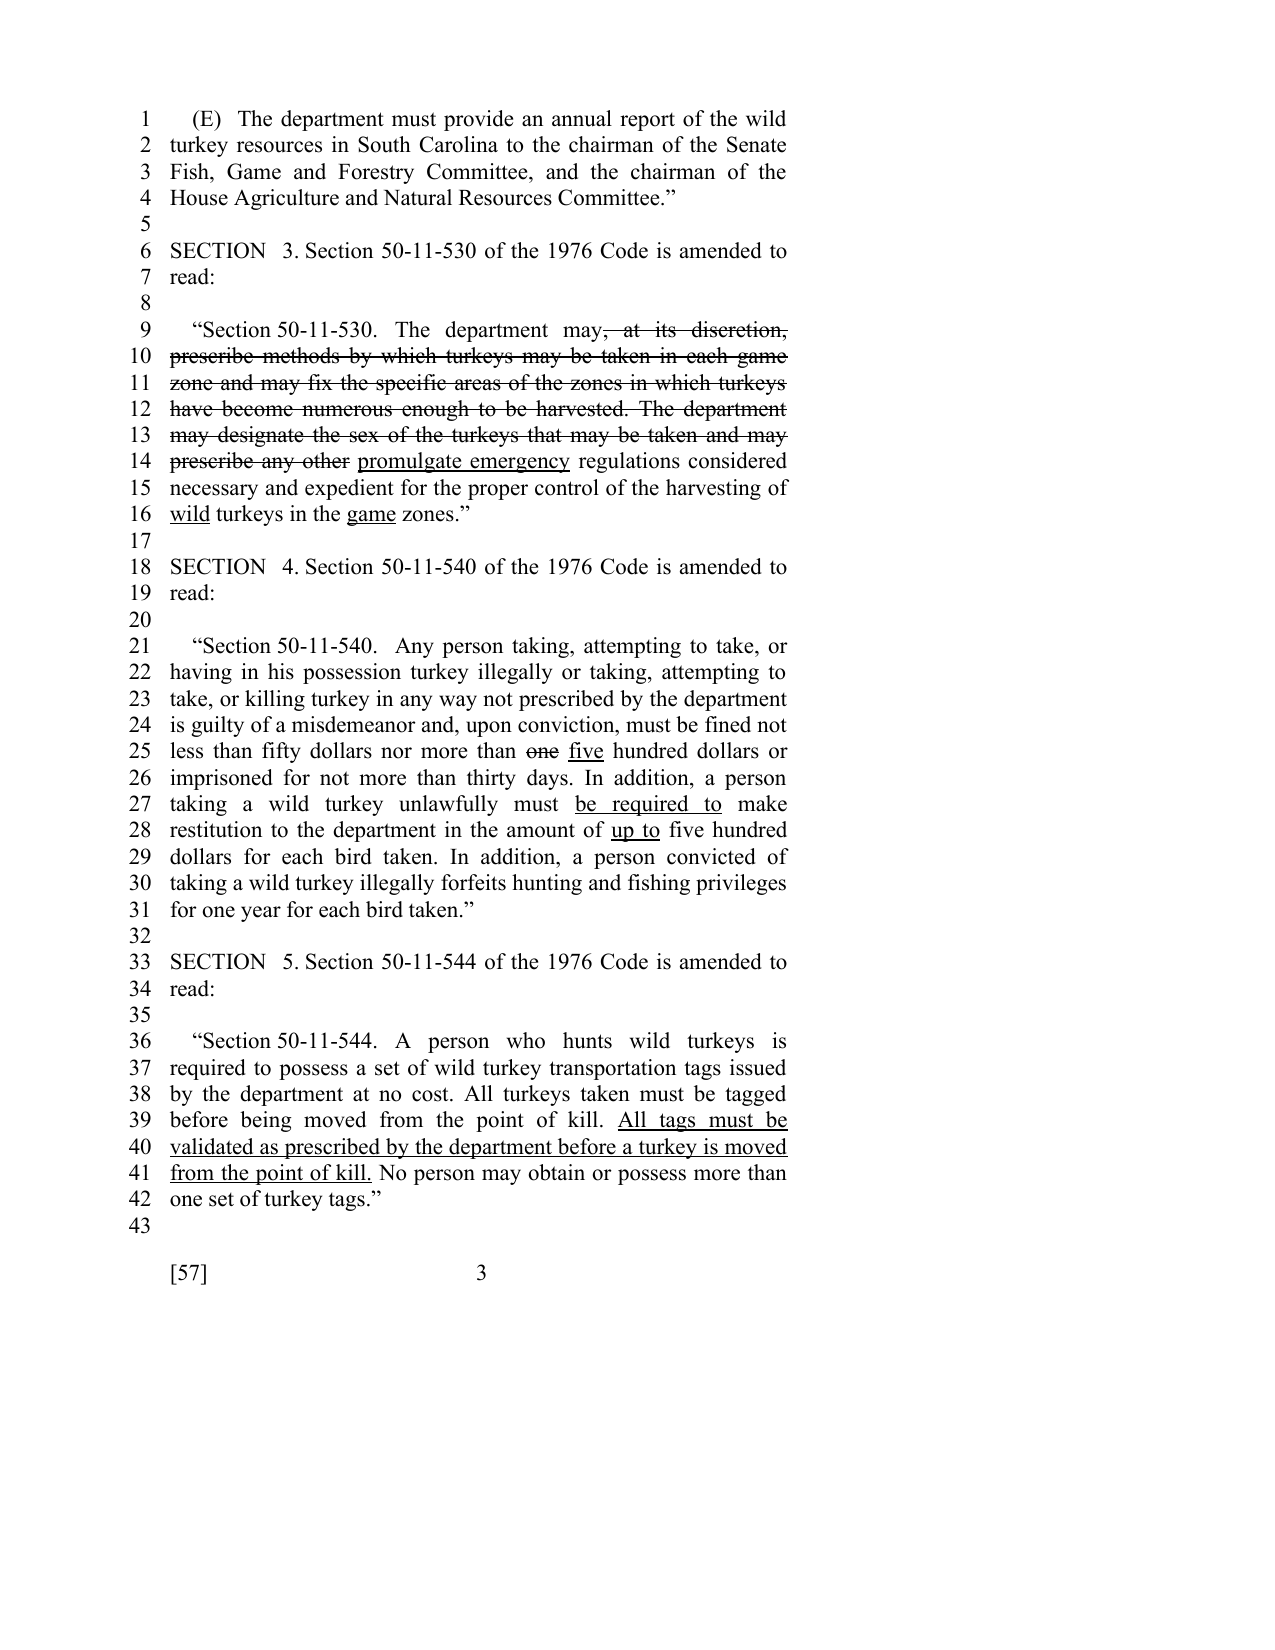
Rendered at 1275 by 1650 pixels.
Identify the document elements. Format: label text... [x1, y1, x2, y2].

text SECTION 4. Section 50-11-540 of the 1976 Code is amended to read: [169, 553, 787, 606]
text “Section 50-11-544. A person who hunts wild turkeys is required to possess a set of wild turkey transportation tags issued by the department at no cost. All turkeys taken must be tagged before being moved from the point of kill. All tags must be validated as prescribed by the department before a turkey is moved from the point of kill. No person may obtain or possess more than one set of turkey tags.” [169, 1027, 787, 1156]
text “Section 50-11-540. Any person taking, attempting to take, or having in his possession turkey illegally or taking, attempting to take, or killing turkey in any way not prescribed by the department is guilty of a misdemeanor and, upon conviction, must be fined not less than fifty dollars nor more than one five hundred dollars or imprisoned for not more than thirty days. In addition, a person taking a wild turkey unlawfully must be required to make restitution to the department in the amount of up to five hundred dollars for each bird taken. In addition, a person convicted of taking a wild turkey illegally forfeits hunting and fishing privileges for one year for each bird taken.” [169, 632, 787, 922]
text SECTION 3. Section 50-11-530 of the 1976 Code is amended to read: [169, 237, 787, 289]
text SECTION 5. Section 50-11-544 of the 1976 Code is amended to read: [169, 948, 787, 1001]
text “Section 50-11-544. A person who hunts wild turkeys is required to possess a set of wild turkey transportation tags issued by the department at no cost. All turkeys taken must be tagged before being moved from the point of kill. All tags must be validated as prescribed by the department before a turkey is moved from the point of kill. No person may obtain or possess more than one set of turkey tags.” [169, 1157, 787, 1212]
text “Section 50-11-530. The department may, at its discretion, prescribe methods by which turkeys may be taken in each game zone and may fix the specific areas of the zones in which turkeys have become numerous enough to be harvested. The department may designate the sex of the turkeys that may be taken and may prescribe any other promulgate emergency regulations considered necessary and expedient for the proper control of the harvesting of wild turkeys in the game zones.” [169, 437, 787, 527]
text (E) The department must provide an annual report of the wild turkey resources in South Carolina to the chairman of the Senate Fish, Game and Forestry Committee, and the chairman of the House Agriculture and Natural Resources Committee.” [169, 105, 787, 210]
